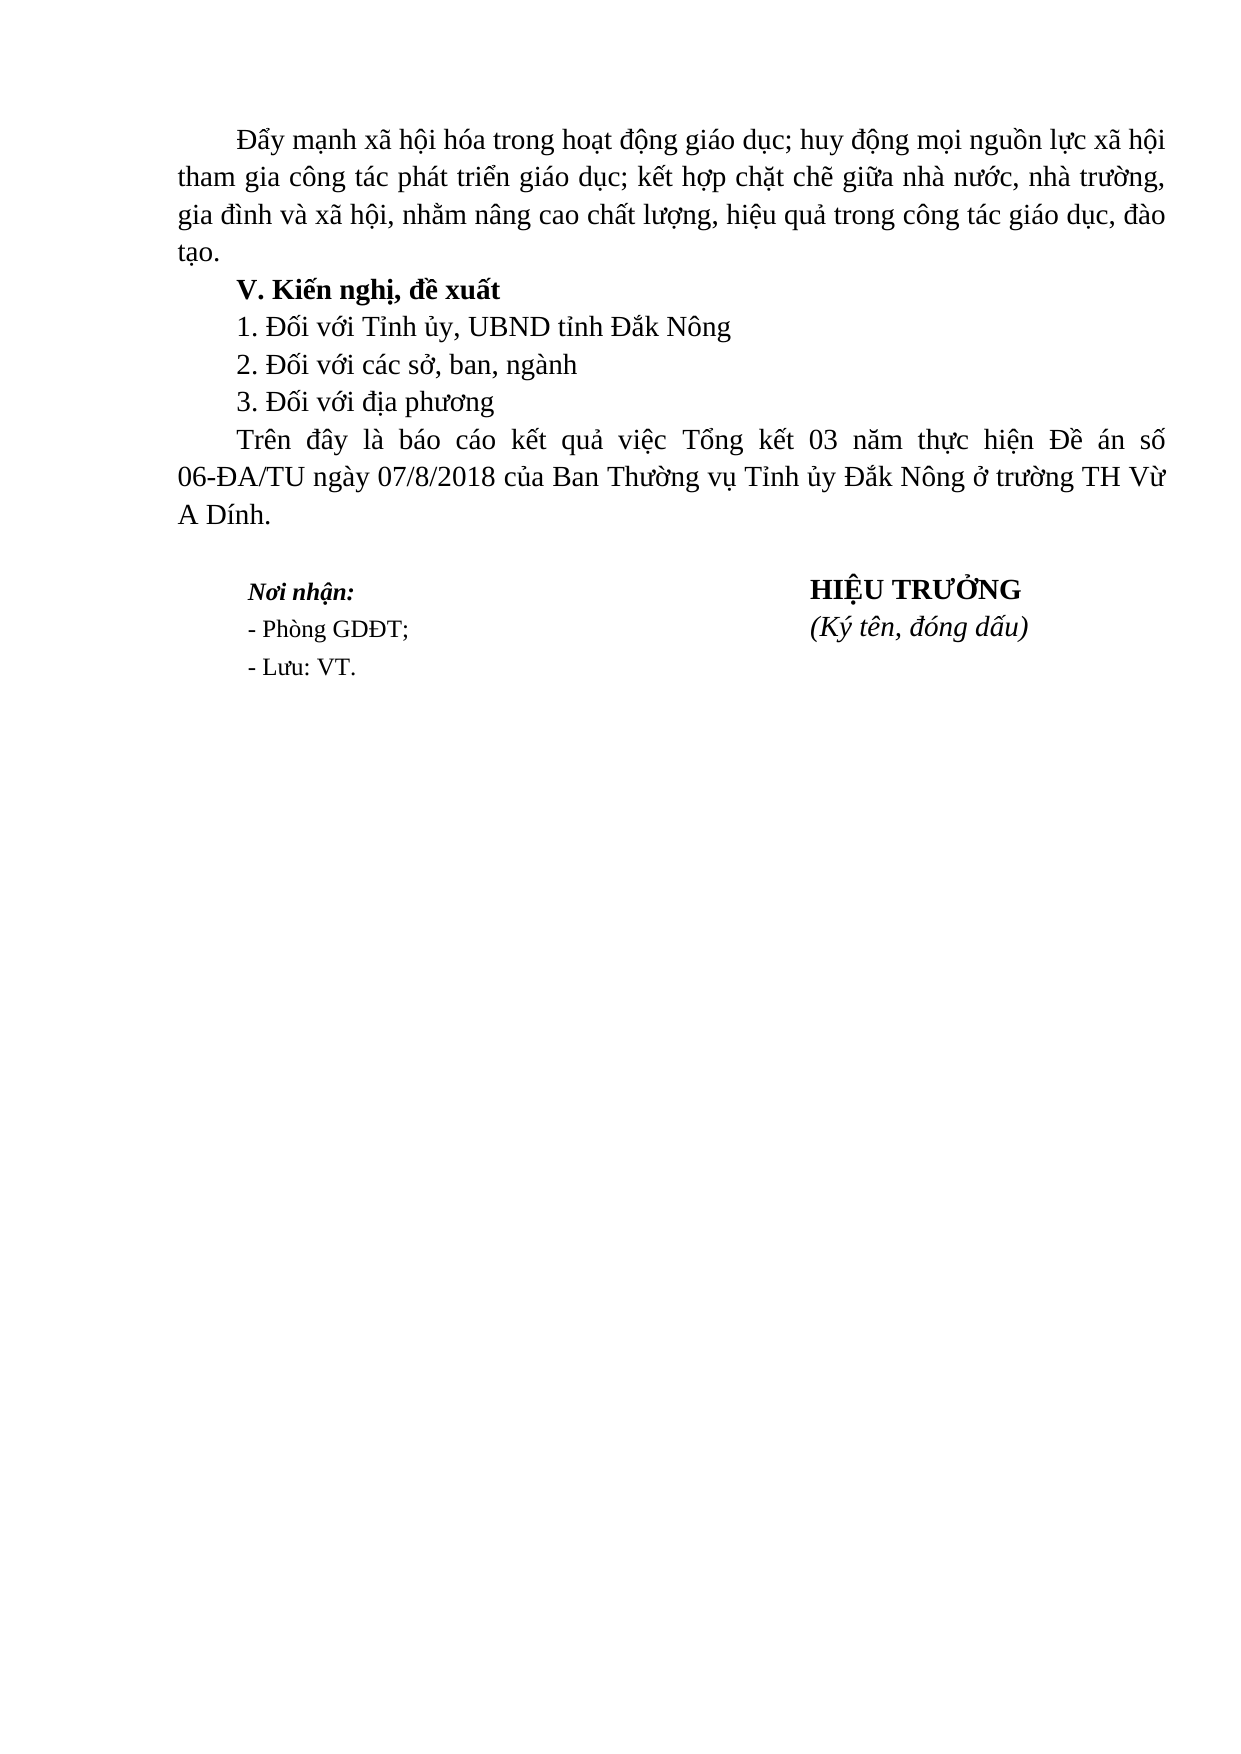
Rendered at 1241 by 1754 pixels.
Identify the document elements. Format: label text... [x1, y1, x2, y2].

table_header Nơi nhận: - Phòng GDĐT; - Lưu: VT. [177, 568, 658, 681]
text V. Kiến nghị, đề xuất [177, 268, 1166, 306]
text 3. Đối với địa phương [177, 381, 1166, 418]
text 1. Đối với Tỉnh ủy, UBND tỉnh Đắk Nông [177, 306, 1166, 343]
text Trên đây là báo cáo kết quả việc Tổng kết 03 năm thực hiện Đề án số 06-ĐA/TU ngày 07/8/2018 của Ban Thường vụ Tỉnh ủy Đắk Nông ở trường TH Vừ A Dính. [177, 418, 1166, 531]
text 2. Đối với các sở, ban, ngành [177, 343, 1166, 381]
text Đẩy mạnh xã hội hóa trong hoạt động giáo dục; huy động mọi nguồn lực xã hội tham gia công tác phát triển giáo dục; kết hợp chặt chẽ giữa nhà nước, nhà trường, gia đình và xã hội, nhằm nâng cao chất lượng, hiệu quả trong công tác giáo dục, đào tạo. [177, 118, 1166, 268]
table_header HIỆU TRƯỞNG (Ký tên, đóng dấu) [658, 568, 1115, 681]
